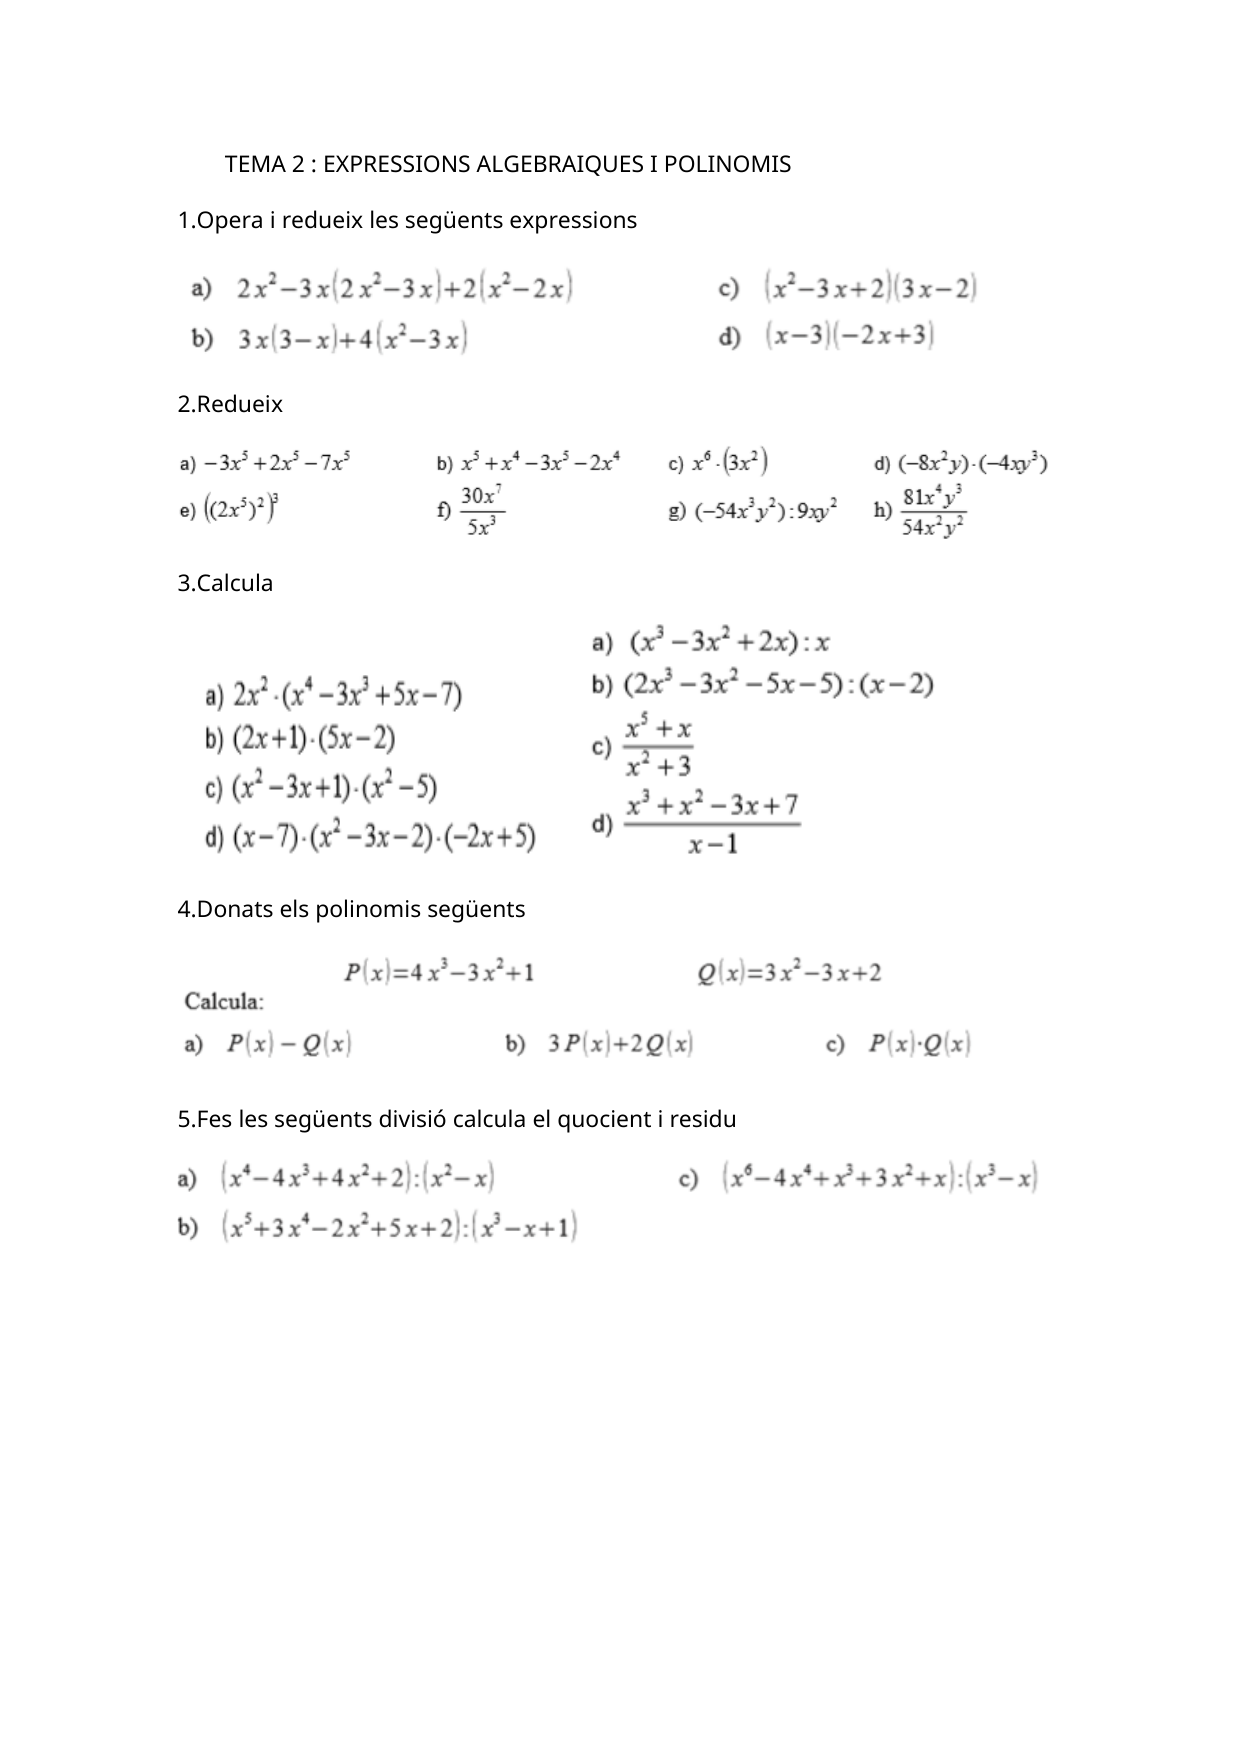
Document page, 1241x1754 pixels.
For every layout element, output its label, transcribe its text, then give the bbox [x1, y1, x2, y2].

text 1.Opera i redueix les següents expressions [177, 204, 1063, 236]
text 5.Fes les següents divisió calcula el quocient i residu [177, 1103, 1063, 1134]
picture [177, 444, 1063, 543]
text TEMA 2 : EXPRESSIONS ALGEBRAIQUES I POLINOMIS [177, 148, 1063, 179]
picture [177, 624, 1014, 868]
text 2.Redueix [177, 388, 1063, 419]
picture [177, 1159, 1063, 1252]
picture [177, 261, 1024, 363]
text 3.Calcula [177, 567, 1063, 598]
picture [177, 949, 1063, 1078]
text 4.Donats els polinomis següents [177, 893, 1063, 924]
